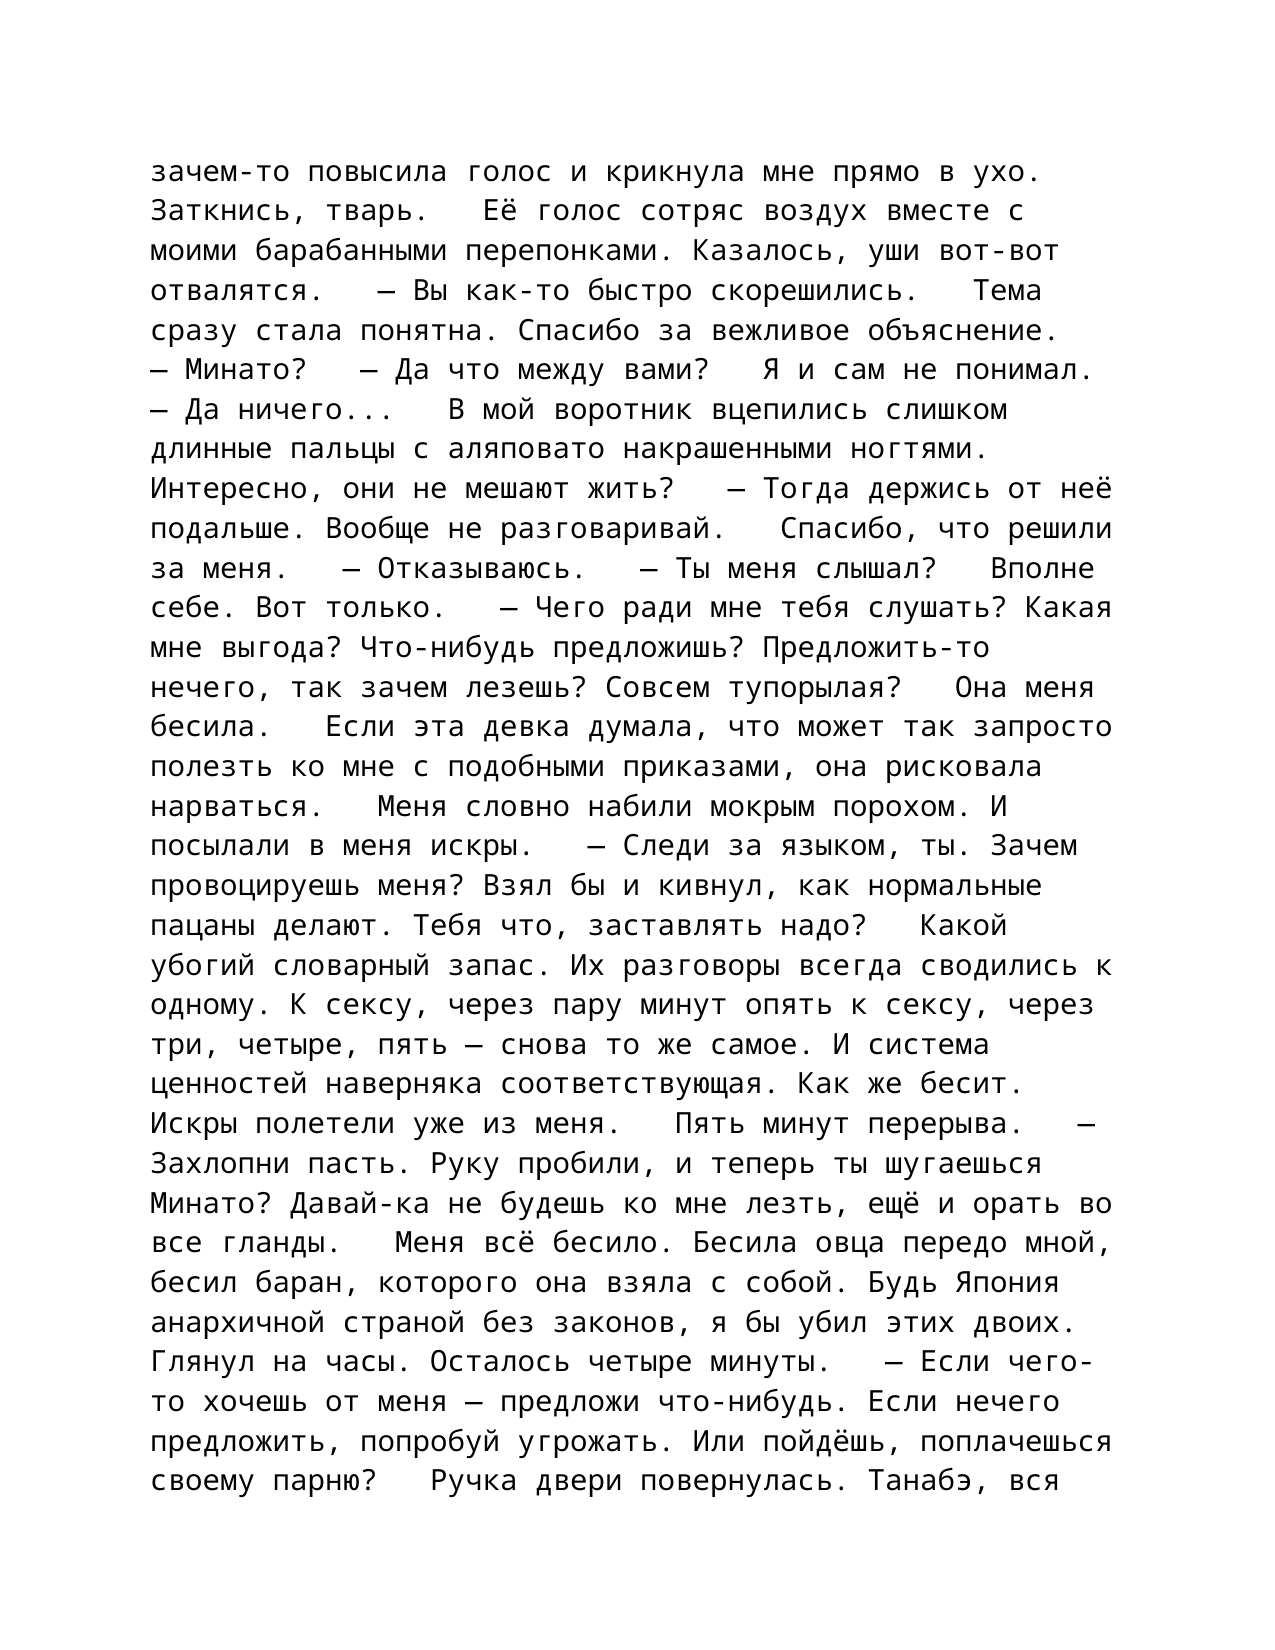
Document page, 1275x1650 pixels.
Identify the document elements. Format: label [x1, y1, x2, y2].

text [150, 150, 1125, 1499]
